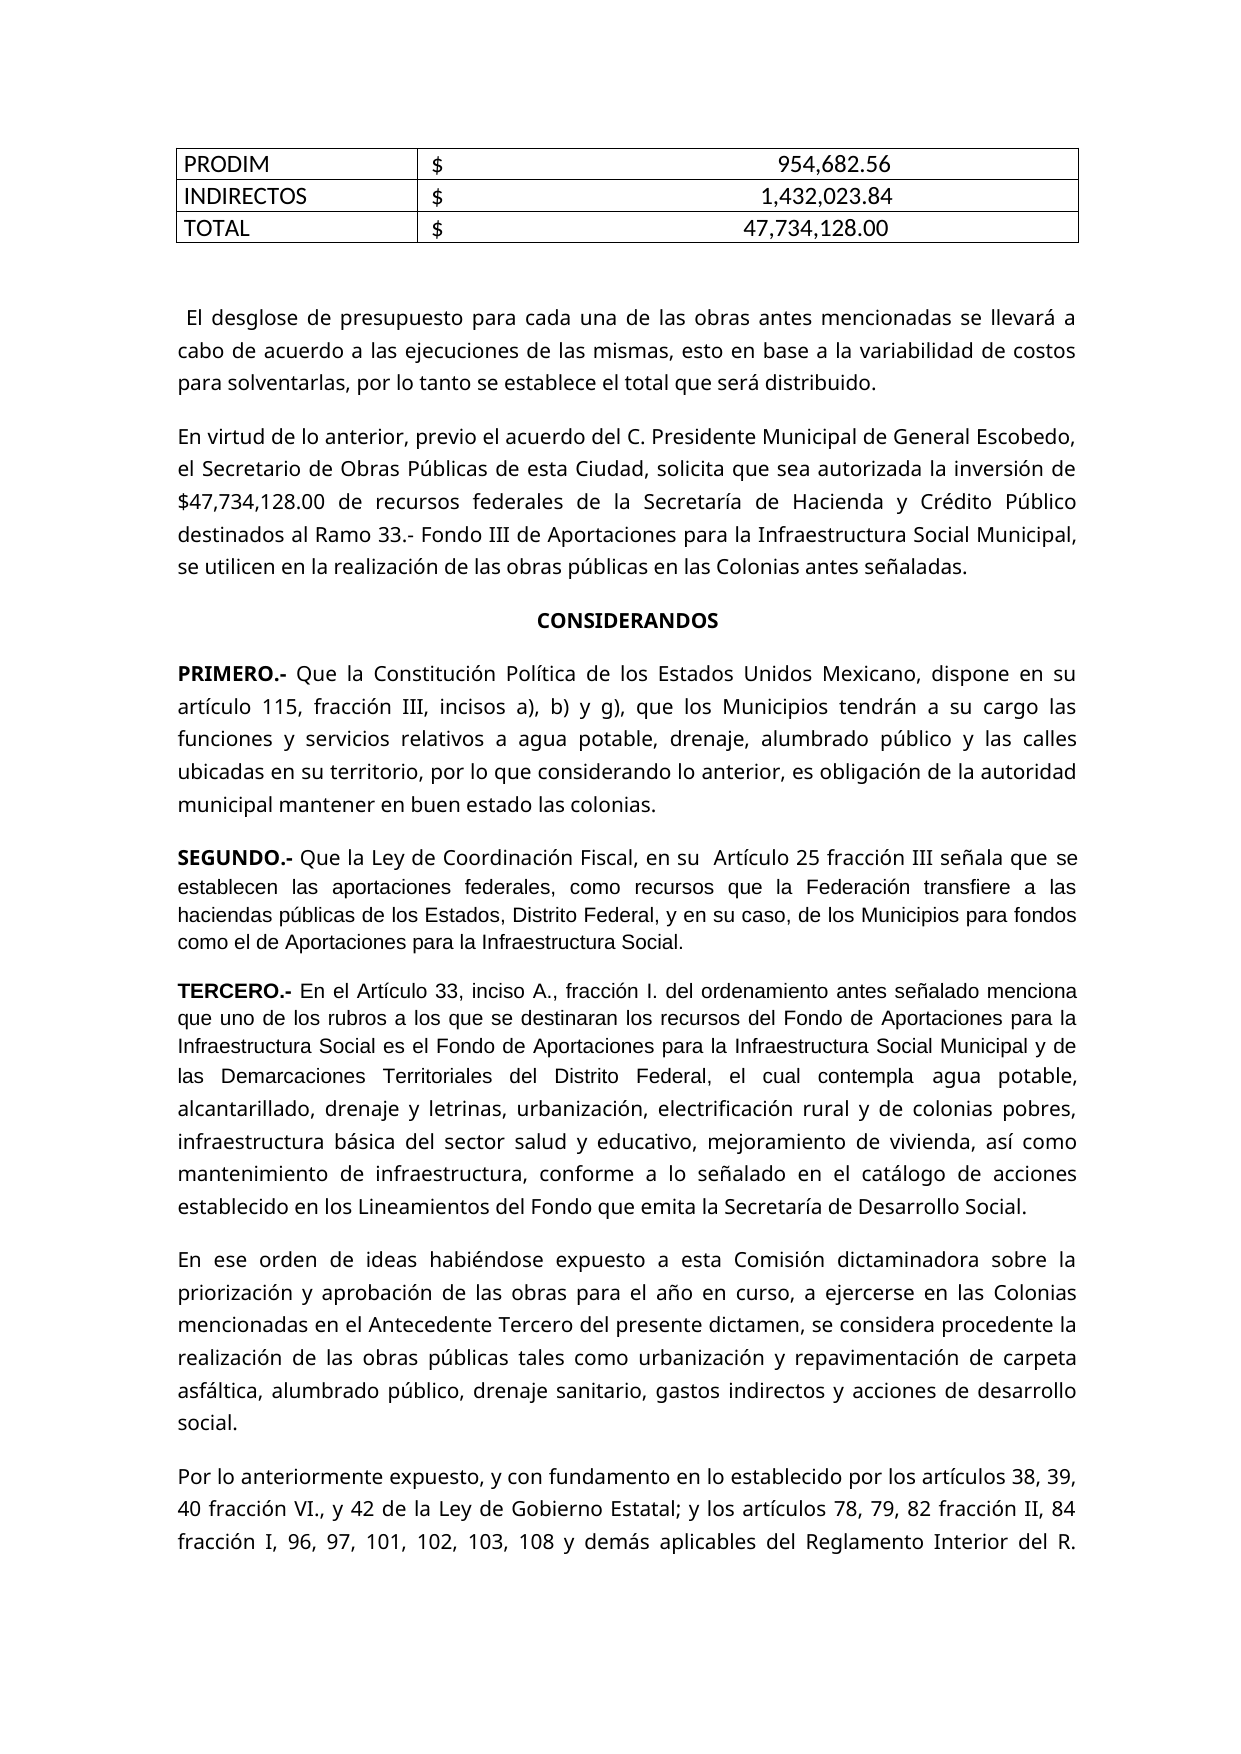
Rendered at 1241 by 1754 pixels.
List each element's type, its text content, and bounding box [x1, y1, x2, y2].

table_cell $ 47,734,128.00 [418, 212, 1078, 242]
table_cell $ 1,432,023.84 [418, 180, 1078, 211]
table_cell $ 954,682.56 [418, 149, 1078, 179]
table_cell INDIRECTOS [177, 180, 417, 211]
text PRIMERO.- Que la Constitución Política de los Estados Unidos Mexicano, dispone en su artículo 115, fracción III, incisos a), b) y g), que los Municipios tendrán a su cargo las funciones y servicios relativos a agua potable, drenaje, alumbrado público y las calles ubicadas en su territorio, por lo que considerando lo anterior, es obligación de la autoridad municipal mantener en buen estado las colonias. [177, 659, 1078, 818]
text SEGUNDO.- Que la Ley de Coordinación Fiscal, en su Artículo 25 fracción III señala que se establecen las aportaciones federales, como recursos que la Federación transfiere a las haciendas públicas de los Estados, Distrito Federal, y en su caso, de los Municipios para fondos como el de Aportaciones para la Infraestructura Social. [177, 843, 1078, 954]
text CONSIDERANDOS [177, 606, 1078, 634]
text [177, 1462, 1078, 1556]
table_cell PRODIM [177, 149, 417, 179]
text En virtud de lo anterior, previo el acuerdo del C. Presidente Municipal de General Escobedo, el Secretario de Obras Públicas de esta Ciudad, solicita que sea autorizada la inversión de $47,734,128.00 de recursos federales de la Secretaría de Hacienda y Crédito Público destinados al Ramo 33.- Fondo III de Aportaciones para la Infraestructura Social Municipal, se utilicen en la realización de las obras públicas en las Colonias antes señaladas. [177, 422, 1078, 581]
text En ese orden de ideas habiéndose expuesto a esta Comisión dictaminadora sobre la priorización y aprobación de las obras para el año en curso, a ejercerse en las Colonias mencionadas en el Antecedente Tercero del presente dictamen, se considera procedente la realización de las obras públicas tales como urbanización y repavimentación de carpeta asfáltica, alumbrado público, drenaje sanitario, gastos indirectos y acciones de desarrollo social. [177, 1245, 1078, 1437]
text TERCERO.- En el Artículo 33, inciso A., fracción I. del ordenamiento antes señalado menciona que uno de los rubros a los que se destinaran los recursos del Fondo de Aportaciones para la Infraestructura Social es el Fondo de Aportaciones para la Infraestructura Social Municipal y de las Demarcaciones Territoriales del Distrito Federal, el cual contempla agua potable, alcantarillado, drenaje y letrinas, urbanización, electrificación rural y de colonias pobres, infraestructura básica del sector salud y educativo, mejoramiento de vivienda, así como mantenimiento de infraestructura, conforme a lo señalado en el catálogo de acciones establecido en los Lineamientos del Fondo que emita la Secretaría de Desarrollo Social. [177, 978, 1078, 1220]
table_cell TOTAL [177, 212, 417, 242]
text El desglose de presupuesto para cada una de las obras antes mencionadas se llevará a cabo de acuerdo a las ejecuciones de las mismas, esto en base a la variabilidad de costos para solventarlas, por lo tanto se establece el total que será distribuido. [177, 303, 1078, 397]
